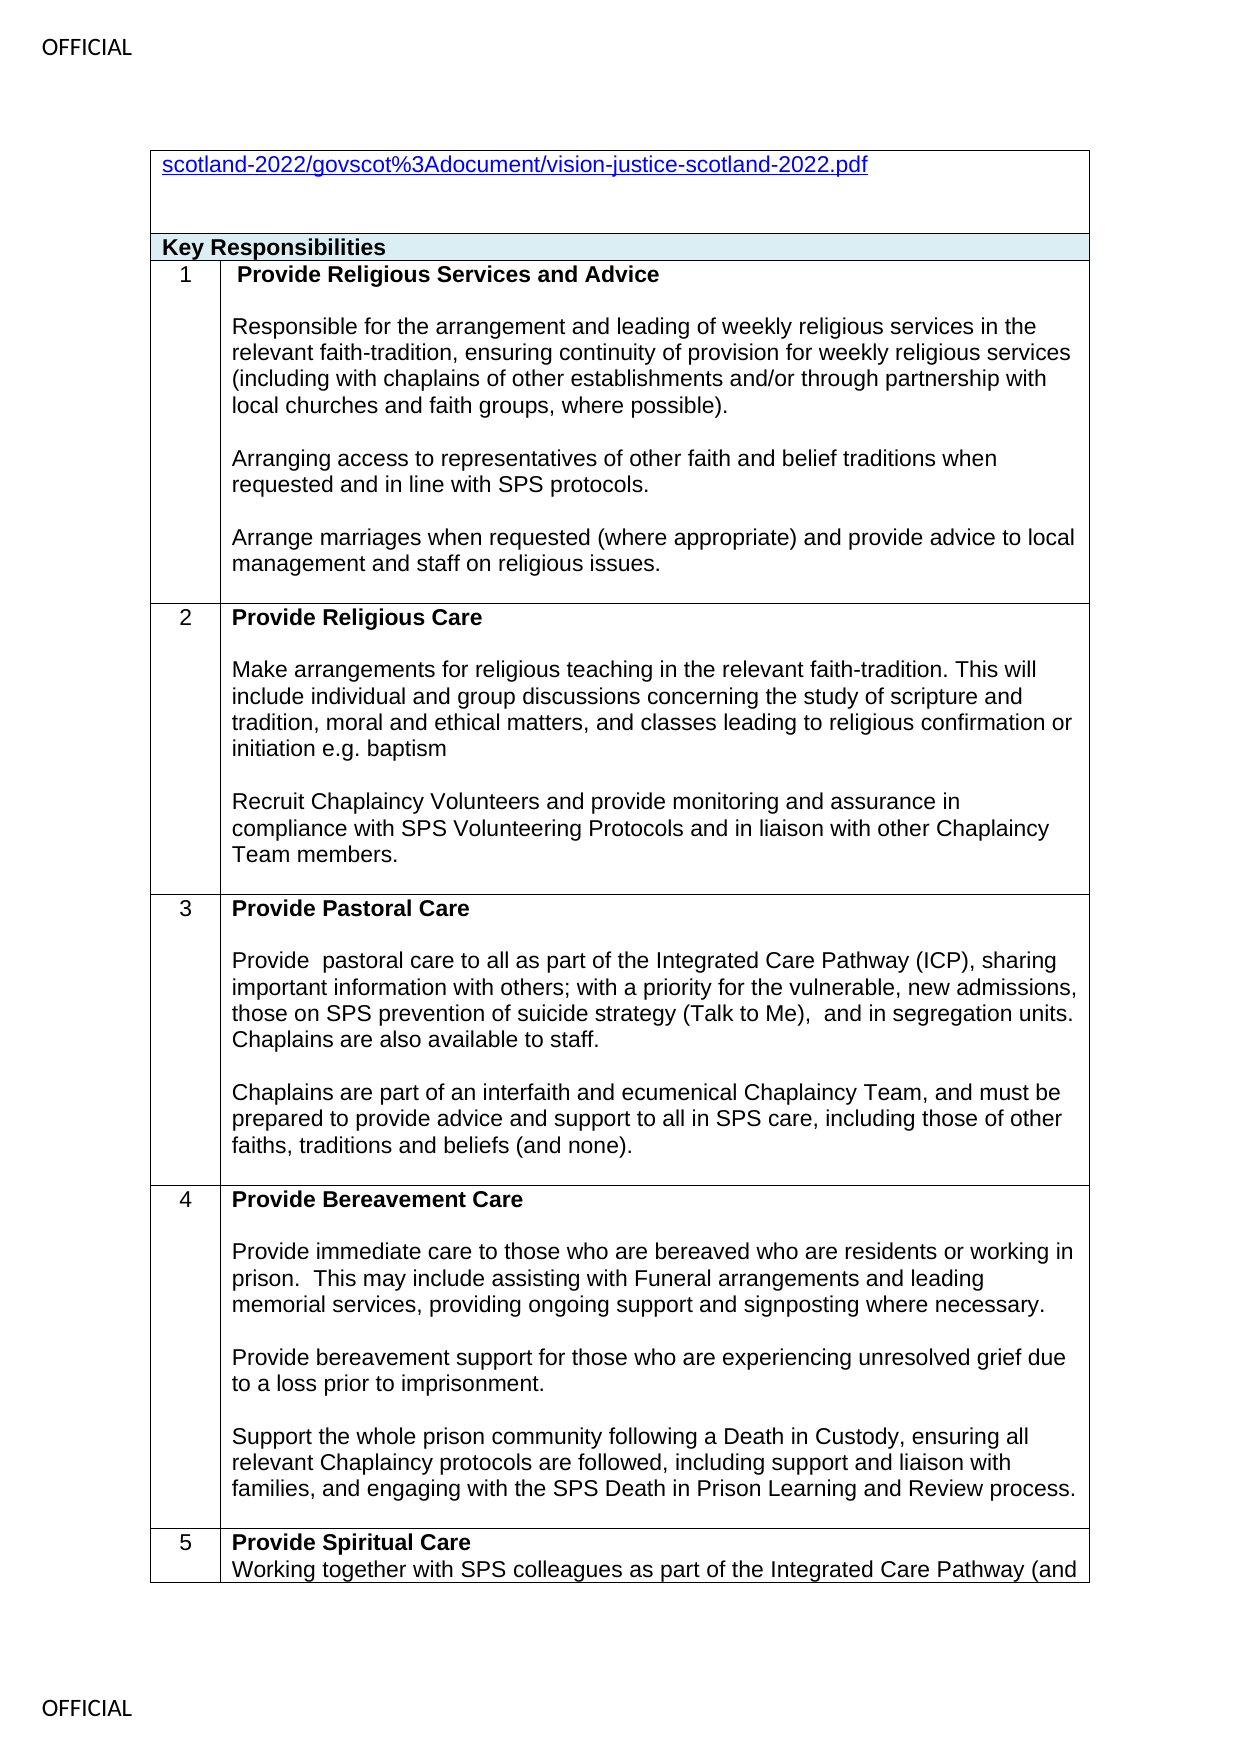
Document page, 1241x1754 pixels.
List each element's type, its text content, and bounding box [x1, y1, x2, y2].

table_cell 2 [151, 604, 220, 893]
table_cell 5 [151, 1529, 220, 1582]
table_cell 3 [151, 895, 220, 1184]
table_cell Provide Religious Care Make arrangements for religious teaching in the relevant faith-tradition. This will include individual and group discussions concerning the study of scripture and tradition, moral and ethical matters, and classes leading to religious confirmation or initiation e.g. baptism Recruit Chaplaincy Volunteers and provide monitoring and assurance in compliance with SPS Volunteering Protocols and in liaison with other Chaplaincy Team members. [221, 604, 1089, 893]
table_cell 4 [151, 1186, 220, 1528]
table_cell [151, 151, 1089, 233]
table_cell Provide Religious Services and Advice Responsible for the arrangement and leading of weekly religious services in the relevant faith-tradition, ensuring continuity of provision for weekly religious services (including with chaplains of other establishments and/or through partnership with local churches and faith groups, where possible). Arranging access to representatives of other faith and belief traditions when requested and in line with SPS protocols. Arrange marriages when requested (where appropriate) and provide advice to local management and staff on religious issues. [221, 261, 1089, 603]
table_cell Key Responsibilities [151, 234, 1089, 260]
table_cell Provide Bereavement Care Provide immediate care to those who are bereaved who are residents or working in prison. This may include assisting with Funeral arrangements and leading memorial services, providing ongoing support and signposting where necessary. Provide bereavement support for those who are experiencing unresolved grief due to a loss prior to imprisonment. Support the whole prison community following a Death in Custody, ensuring all relevant Chaplaincy protocols are followed, including support and liaison with families, and engaging with the SPS Death in Prison Learning and Review process. [221, 1186, 1089, 1528]
table_cell 1 [151, 261, 220, 603]
table_cell Provide Pastoral Care Provide pastoral care to all as part of the Integrated Care Pathway (ICP), sharing important information with others; with a priority for the vulnerable, new admissions, those on SPS prevention of suicide strategy (Talk to Me), and in segregation units. Chaplains are also available to staff. Chaplains are part of an interfaith and ecumenical Chaplaincy Team, and must be prepared to provide advice and support to all in SPS care, including those of other faiths, traditions and beliefs (and none). [221, 895, 1089, 1184]
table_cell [221, 1529, 1089, 1582]
